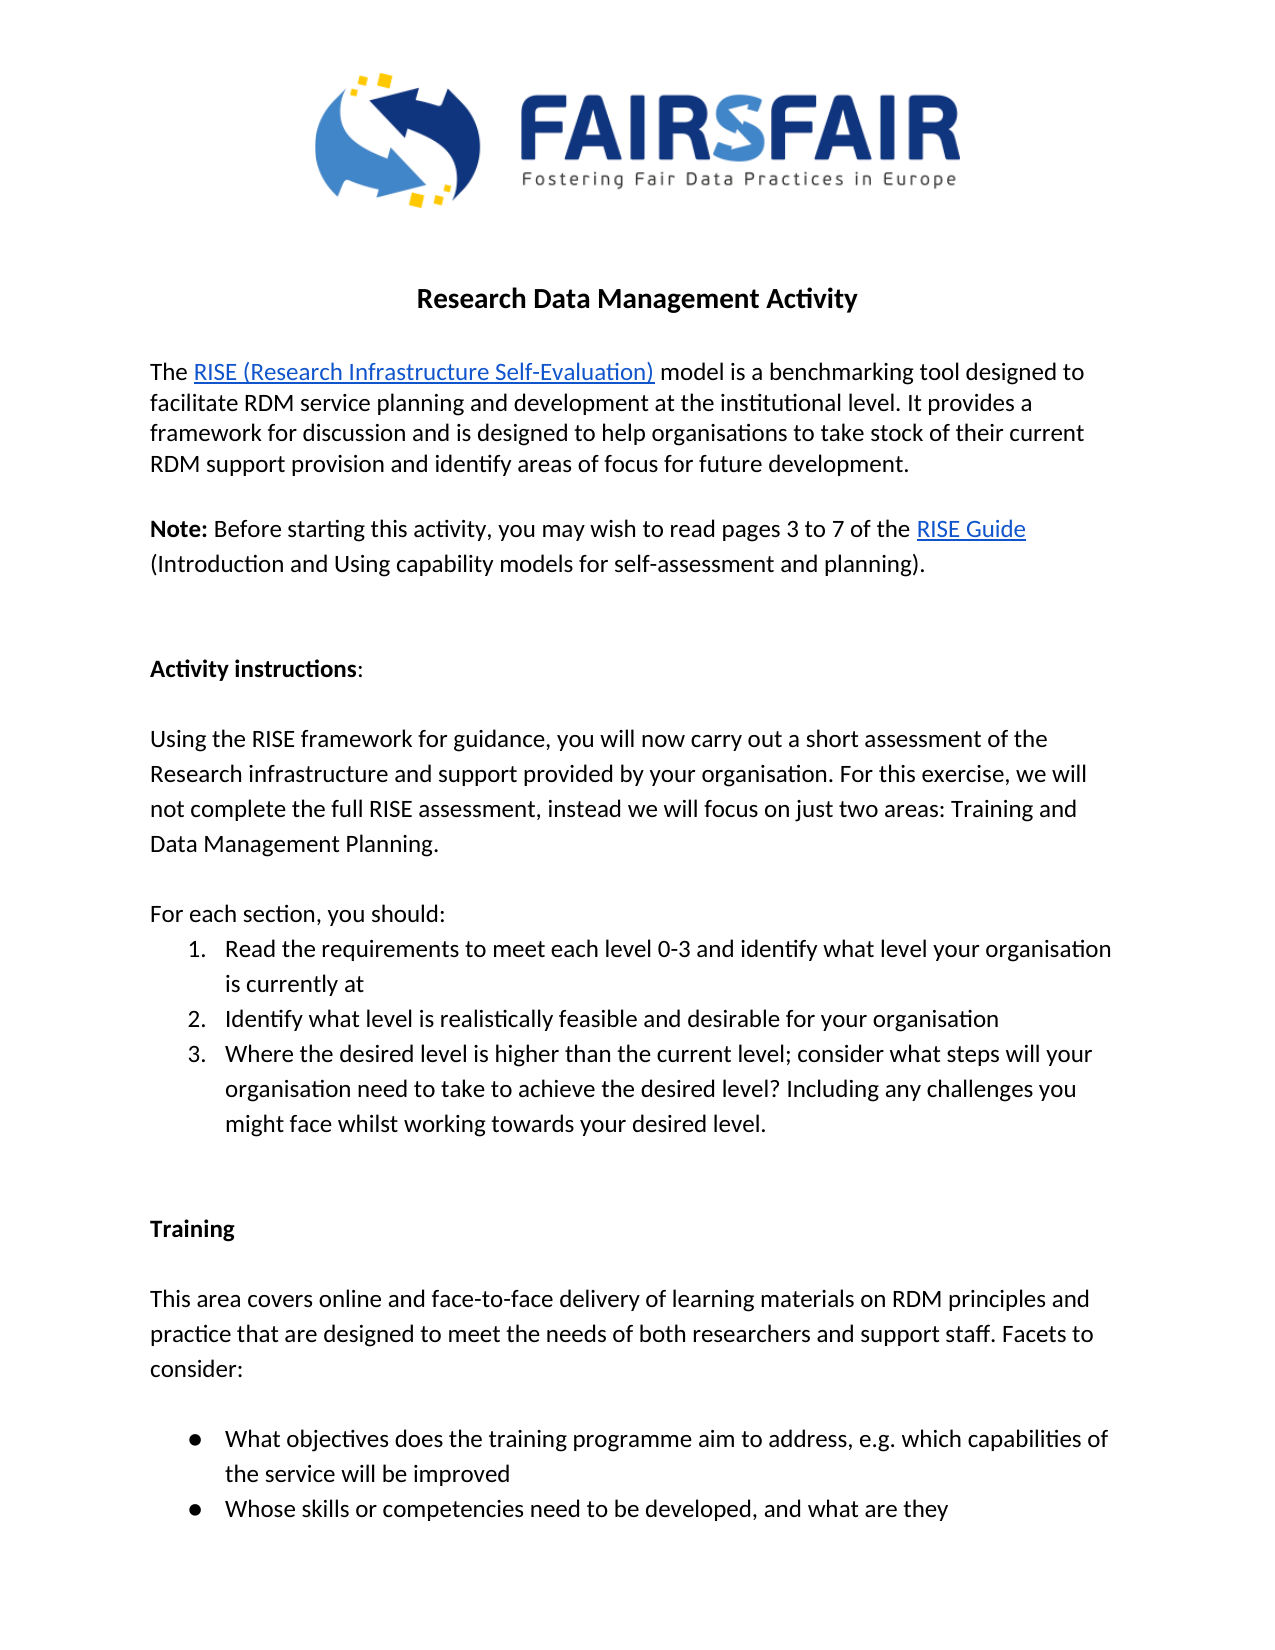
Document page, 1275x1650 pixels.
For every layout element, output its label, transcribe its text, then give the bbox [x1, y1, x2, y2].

list Where the desired level is higher than the current level; consider what steps will your organisation need to take to achieve the desired level? Including any challenges you might face whilst working towards your desired level. [187, 1038, 1125, 1139]
list What objectives does the training programme aim to address, e.g. which capabilities of the service will be improved [187, 1423, 1125, 1489]
text Research Data Management Activity [150, 280, 1125, 316]
picture [315, 73, 960, 208]
list Identify what level is realistically feasible and desirable for your organisation [187, 1003, 1125, 1034]
text For each section, you should: [150, 898, 1125, 929]
text This area covers online and face-to-face delivery of learning materials on RDM principles and practice that are designed to meet the needs of both researchers and support staff. Facets to consider: [150, 1283, 1125, 1384]
text Using the RISE framework for guidance, you will now carry out a short assessment of the Research infrastructure and support provided by your organisation. For this exercise, we will not complete the full RISE assessment, instead we will focus on just two areas: Training and Data Management Planning. [150, 723, 1125, 859]
list Whose skills or competencies need to be developed, and what are they [187, 1493, 1125, 1524]
list Read the requirements to meet each level 0-3 and identify what level your organisation is currently at [187, 933, 1125, 999]
text Note: Before starting this activity, you may wish to read pages 3 to 7 of the RISE Guide (Introduction and Using capability models for self-assessment and planning). [150, 513, 1125, 579]
text The RISE (Research Infrastructure Self-Evaluation) model is a benchmarking tool designed to facilitate RDM service planning and development at the institutional level. It provides a framework for discussion and is designed to help organisations to take stock of their current RDM support provision and identify areas of focus for future development. [150, 356, 1125, 478]
text Training [150, 1213, 1125, 1244]
text Activity instructions: [150, 653, 1125, 684]
